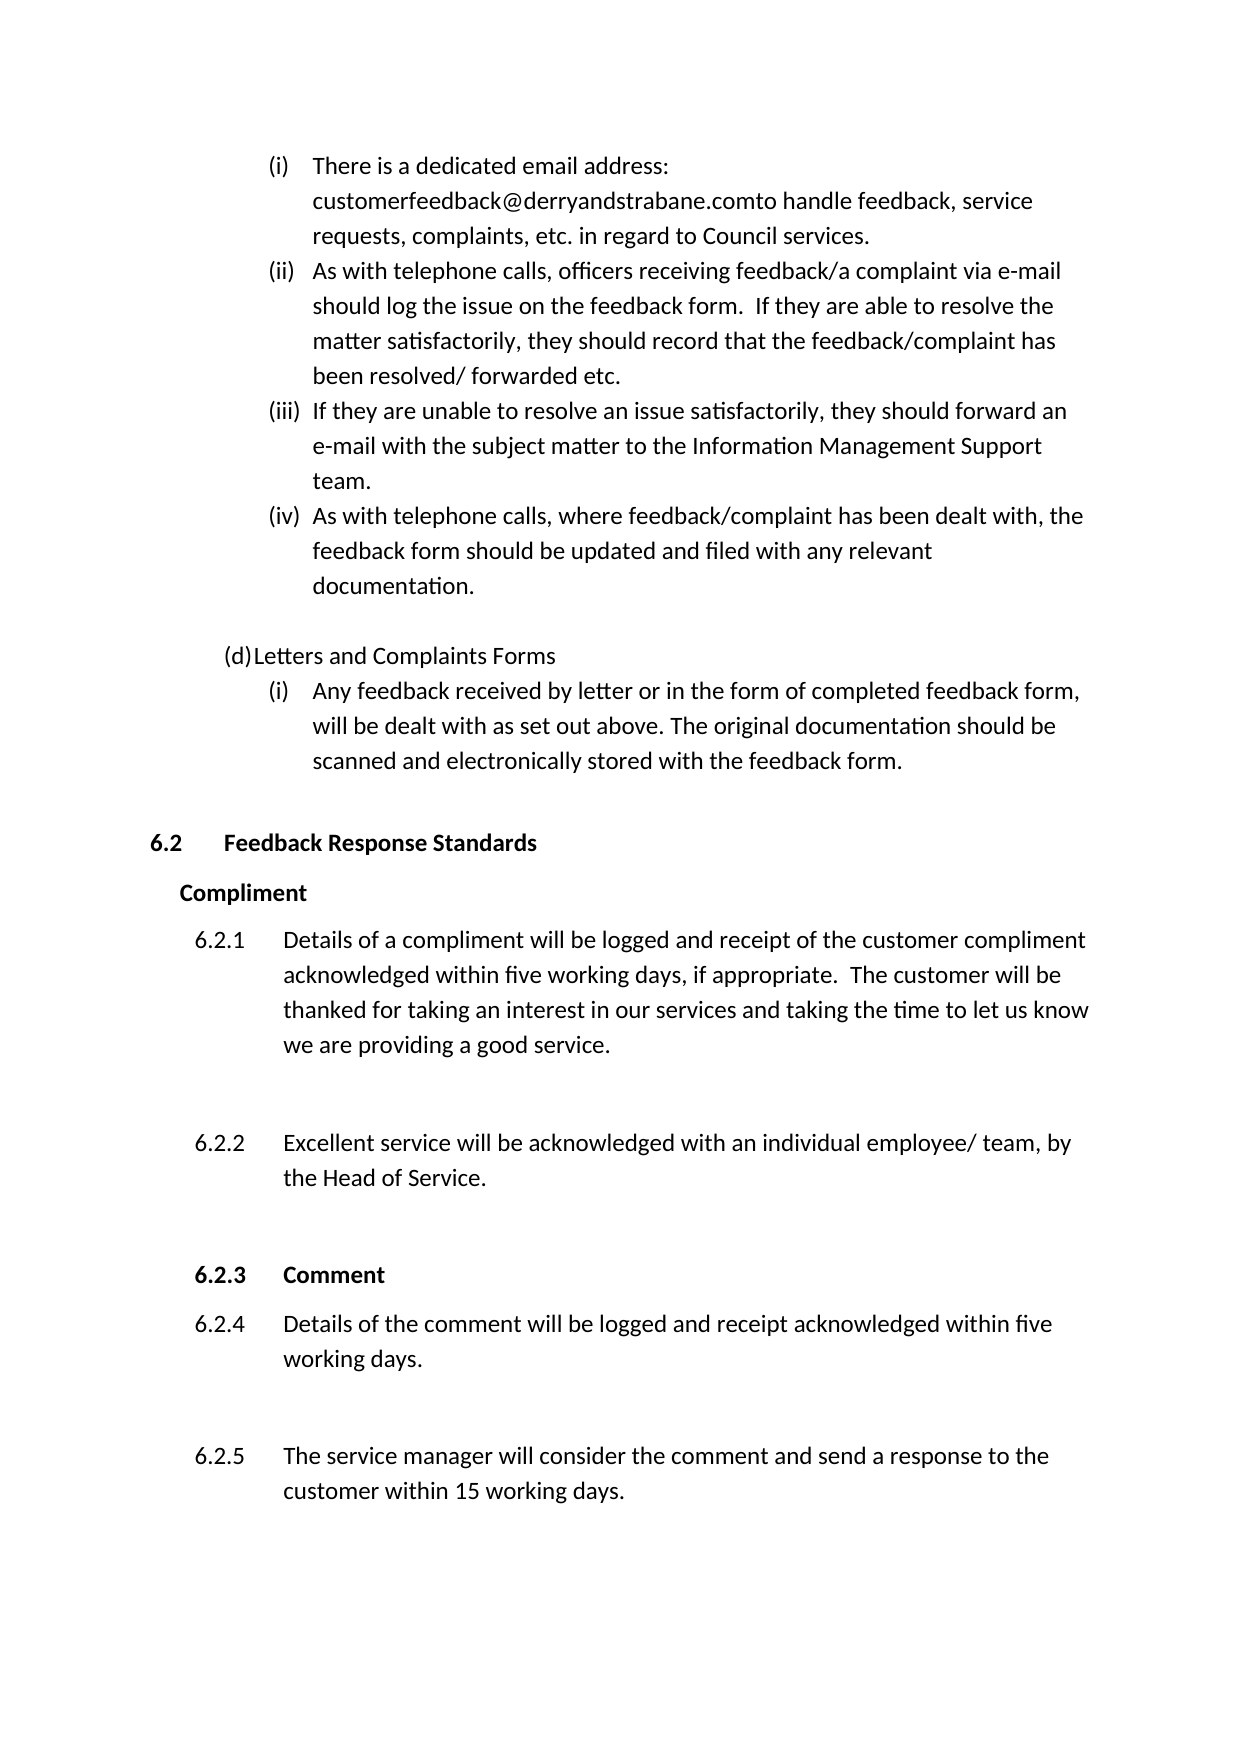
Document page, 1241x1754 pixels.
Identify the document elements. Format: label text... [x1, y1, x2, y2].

subtitle Comment [194, 1259, 1090, 1289]
subtitle If they are unable to resolve an issue satisfactorily, they should forward an e-mail with the subject matter to the Information Management Support team. [268, 395, 1090, 496]
subtitle There is a dedicated email address: customerfeedback@derryandstrabane.comto handle feedback, service requests, complaints, etc. in regard to Council services. [268, 150, 1090, 251]
subtitle The service manager will consider the comment and send a response to the customer within 15 working days. [194, 1440, 1090, 1506]
subtitle Details of the comment will be logged and receipt acknowledged within five working days. [194, 1308, 1090, 1374]
subtitle Any feedback received by letter or in the form of completed feedback form, will be dealt with as set out above. The original documentation should be scanned and electronically stored with the feedback form. [268, 675, 1090, 776]
subtitle Excellent service will be acknowledged with an individual employee/ team, by the Head of Service. [194, 1127, 1090, 1192]
subtitle Feedback Response Standards [150, 827, 1090, 858]
subtitle Details of a compliment will be logged and receipt of the customer compliment acknowledged within five working days, if appropriate. The customer will be thanked for taking an interest in our services and taking the time to let us know we are providing a good service. [194, 924, 1090, 1060]
subtitle As with telephone calls, where feedback/complaint has been dealt with, the feedback form should be updated and filed with any relevant documentation. [268, 500, 1090, 601]
subtitle As with telephone calls, officers receiving feedback/a complaint via e-mail should log the issue on the feedback form. If they are able to resolve the matter satisfactorily, they should record that the feedback/complaint has been resolved/ forwarded etc. [268, 255, 1090, 391]
text Compliment [135, 877, 1090, 908]
subtitle Letters and Complaints Forms [224, 640, 1090, 671]
